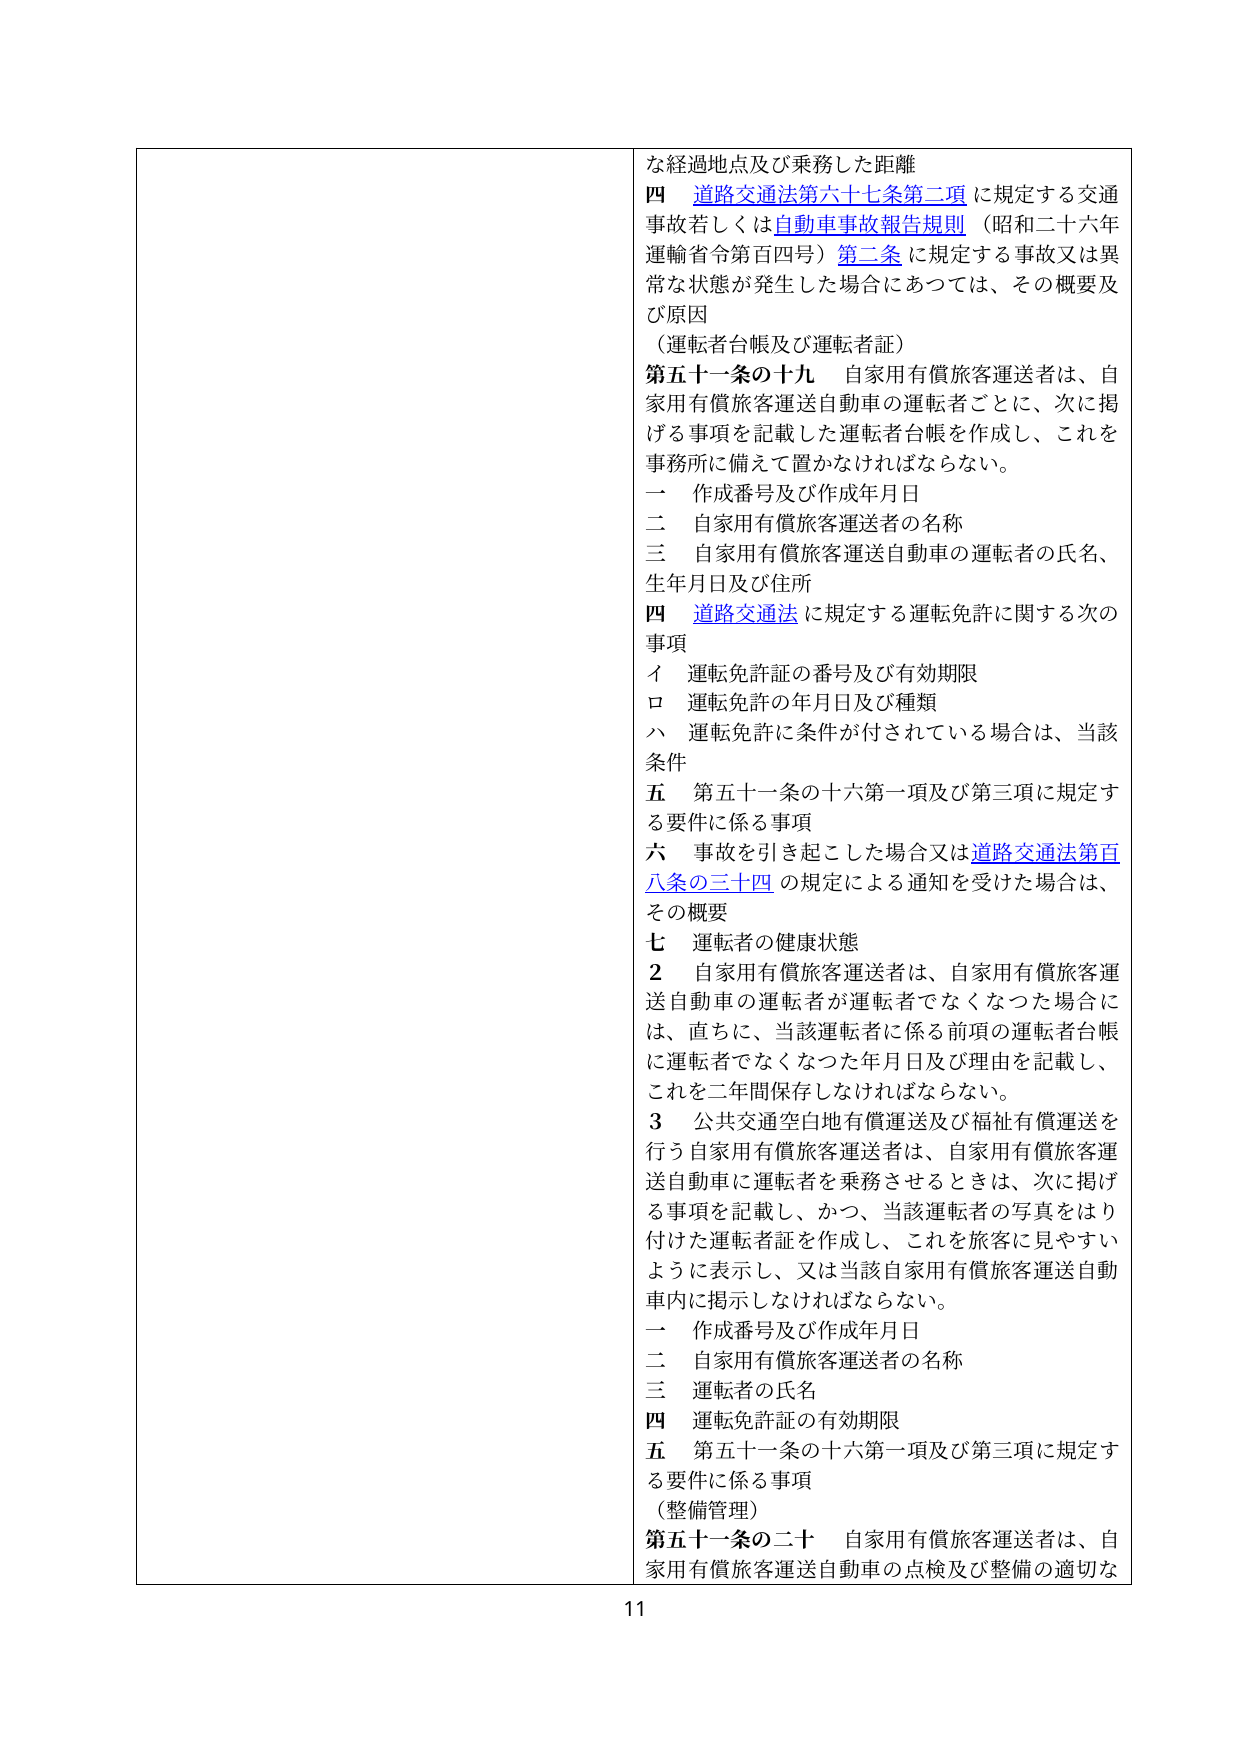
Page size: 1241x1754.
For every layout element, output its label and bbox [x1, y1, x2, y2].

table_cell [137, 149, 633, 1584]
table_cell [634, 149, 1131, 1584]
